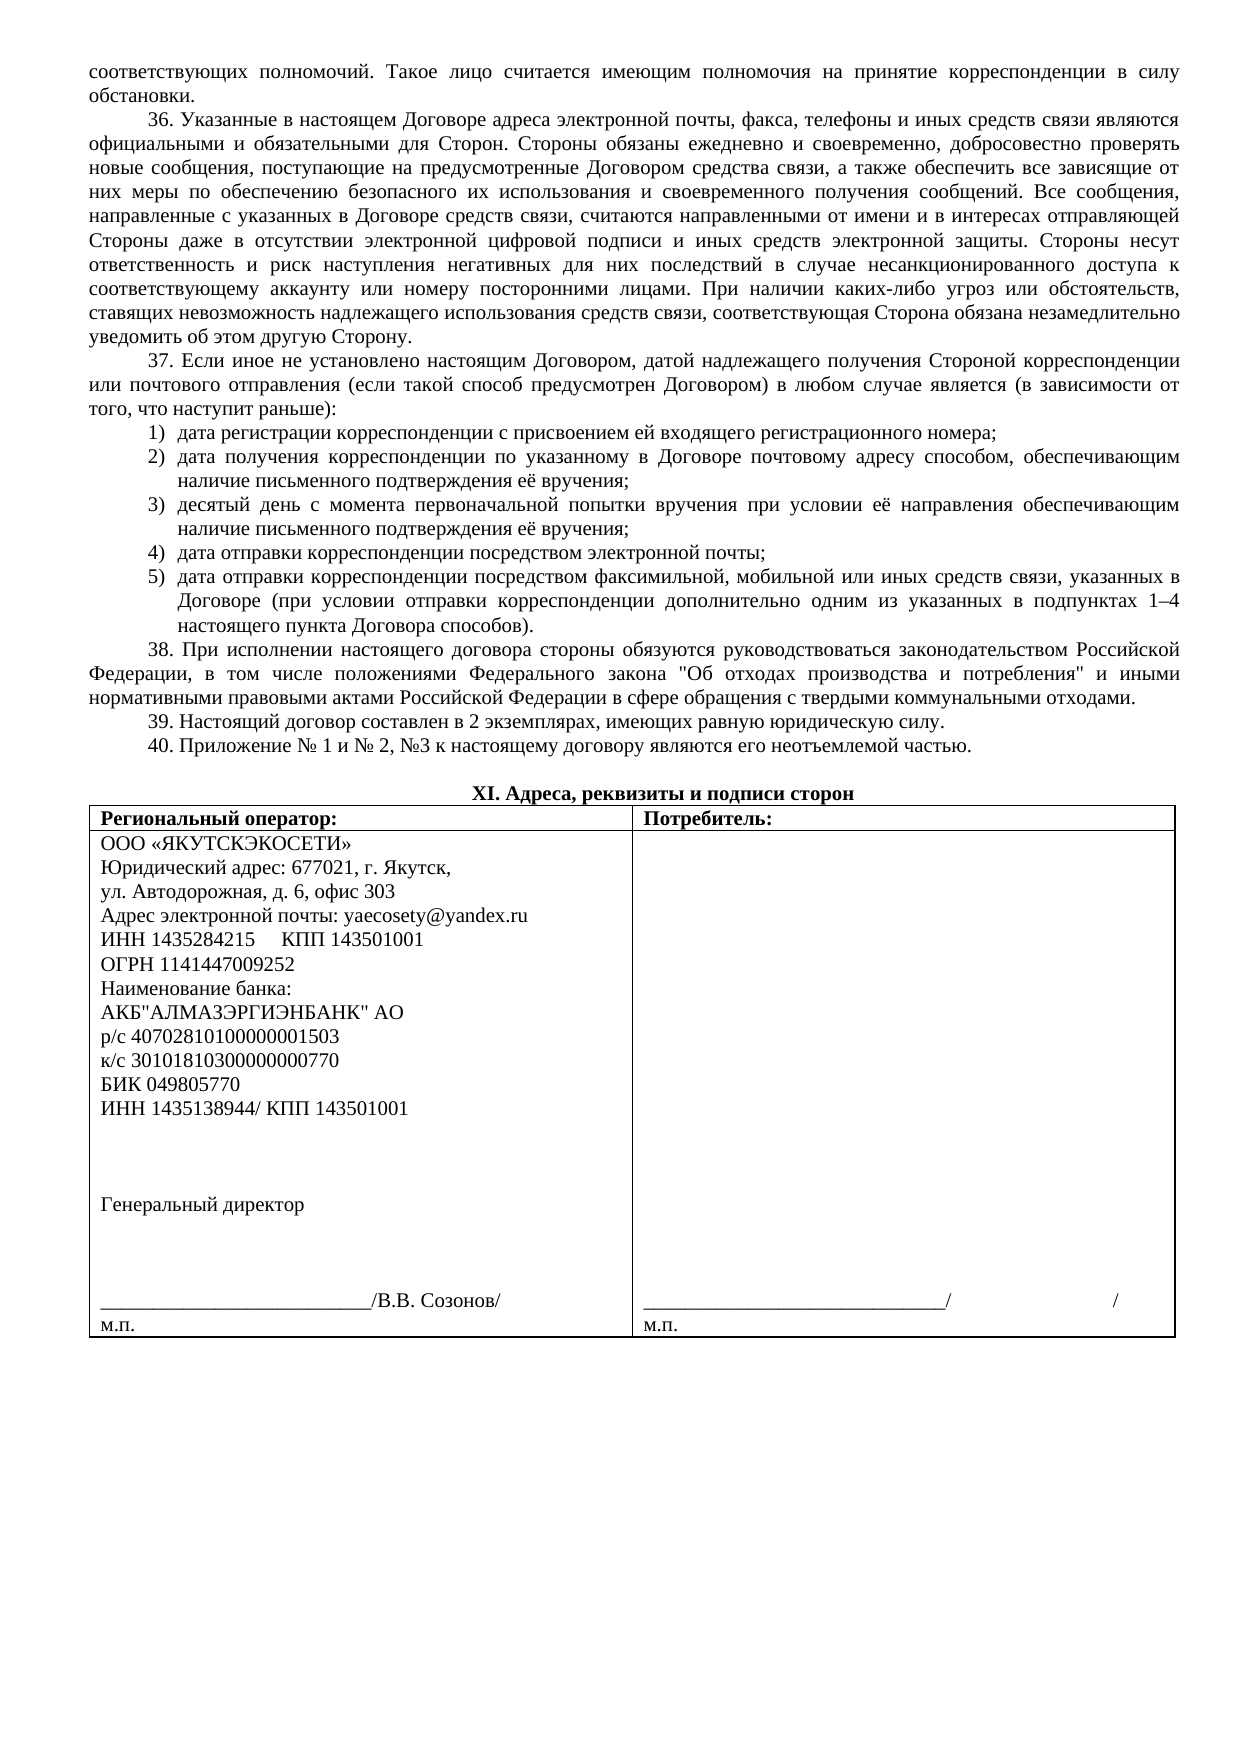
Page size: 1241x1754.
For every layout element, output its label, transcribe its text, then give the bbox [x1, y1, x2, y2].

table_header Потребитель: [633, 806, 1174, 830]
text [89, 59, 1181, 107]
list дата отправки корреспонденции посредством факсимильной, мобильной или иных средств связи, указанных в Договоре (при условии отправки корреспонденции дополнительно одним из указанных в подпунктах 1–4 настоящего пункта Договора способов). [148, 564, 1181, 637]
list дата отправки корреспонденции посредством электронной почты; [148, 540, 1181, 564]
list десятый день с момента первоначальной попытки вручения при условии её направления обеспечивающим наличие письменного подтверждения её вручения; [148, 492, 1181, 540]
text XI. Адреса, реквизиты и подписи сторон [89, 781, 1181, 805]
text 38. При исполнении настоящего договора стороны обязуются руководствоваться законодательством Российской Федерации, в том числе положениями Федерального закона "Об отходах производства и потребления" и иными нормативными правовыми актами Российской Федерации в сфере обращения с твердыми коммунальными отходами. [89, 637, 1181, 709]
text 36. Указанные в настоящем Договоре адреса электронной почты, факса, телефоны и иных средств связи являются официальными и обязательными для Сторон. Стороны обязаны ежедневно и своевременно, добросовестно проверять новые сообщения, поступающие на предусмотренные Договором средства связи, а также обеспечить все зависящие от них меры по обеспечению безопасного их использования и своевременного получения сообщений. Все сообщения, направленные с указанных в Договоре средств связи, считаются направленными от имени и в интересах отправляющей Стороны даже в отсутствии электронной цифровой подписи и иных средств электронной защиты. Стороны несут ответственность и риск наступления негативных для них последствий в случае несанкционированного доступа к соответствующему аккаунту или номеру посторонними лицами. При наличии каких-либо угроз или обстоятельств, ставящих невозможность надлежащего использования средств связи, соответствующая Сторона обязана незамедлительно уведомить об этом другую Сторону. [89, 107, 1181, 348]
table_cell _____________________________/ / м.п. [633, 831, 1174, 1336]
list дата регистрации корреспонденции с присвоением ей входящего регистрационного номера; [148, 420, 1181, 444]
text 37. Если иное не установлено настоящим Договором, датой надлежащего получения Стороной корреспонденции или почтового отправления (если такой способ предусмотрен Договором) в любом случае является (в зависимости от того, что наступит раньше): [89, 348, 1181, 420]
table_cell ООО «ЯКУТСКЭКОСЕТИ» Юридический адрес: 677021, г. Якутск, ул. Автодорожная, д. 6, офис 303 Адрес электронной почты: yaecosety@yandex.ru ИНН 1435284215 КПП 143501001 ОГРН 1141447009252 Наименование банка: АКБ"АЛМАЗЭРГИЭНБАНК" АО р/с 40702810100000001503 к/с 30101810300000000770 БИК 049805770 ИНН 1435138944/ КПП 143501001 Генеральный директор __________________________/В.В. Созонов/ м.п. [90, 831, 632, 1336]
list дата получения корреспонденции по указанному в Договоре почтовому адресу способом, обеспечивающим наличие письменного подтверждения её вручения; [148, 444, 1181, 492]
table_header Региональный оператор: [90, 806, 632, 830]
text 40. Приложение № 1 и № 2, №3 к настоящему договору являются его неотъемлемой частью. [89, 733, 1181, 757]
text 39. Настоящий договор составлен в 2 экземплярах, имеющих равную юридическую силу. [89, 709, 1181, 733]
